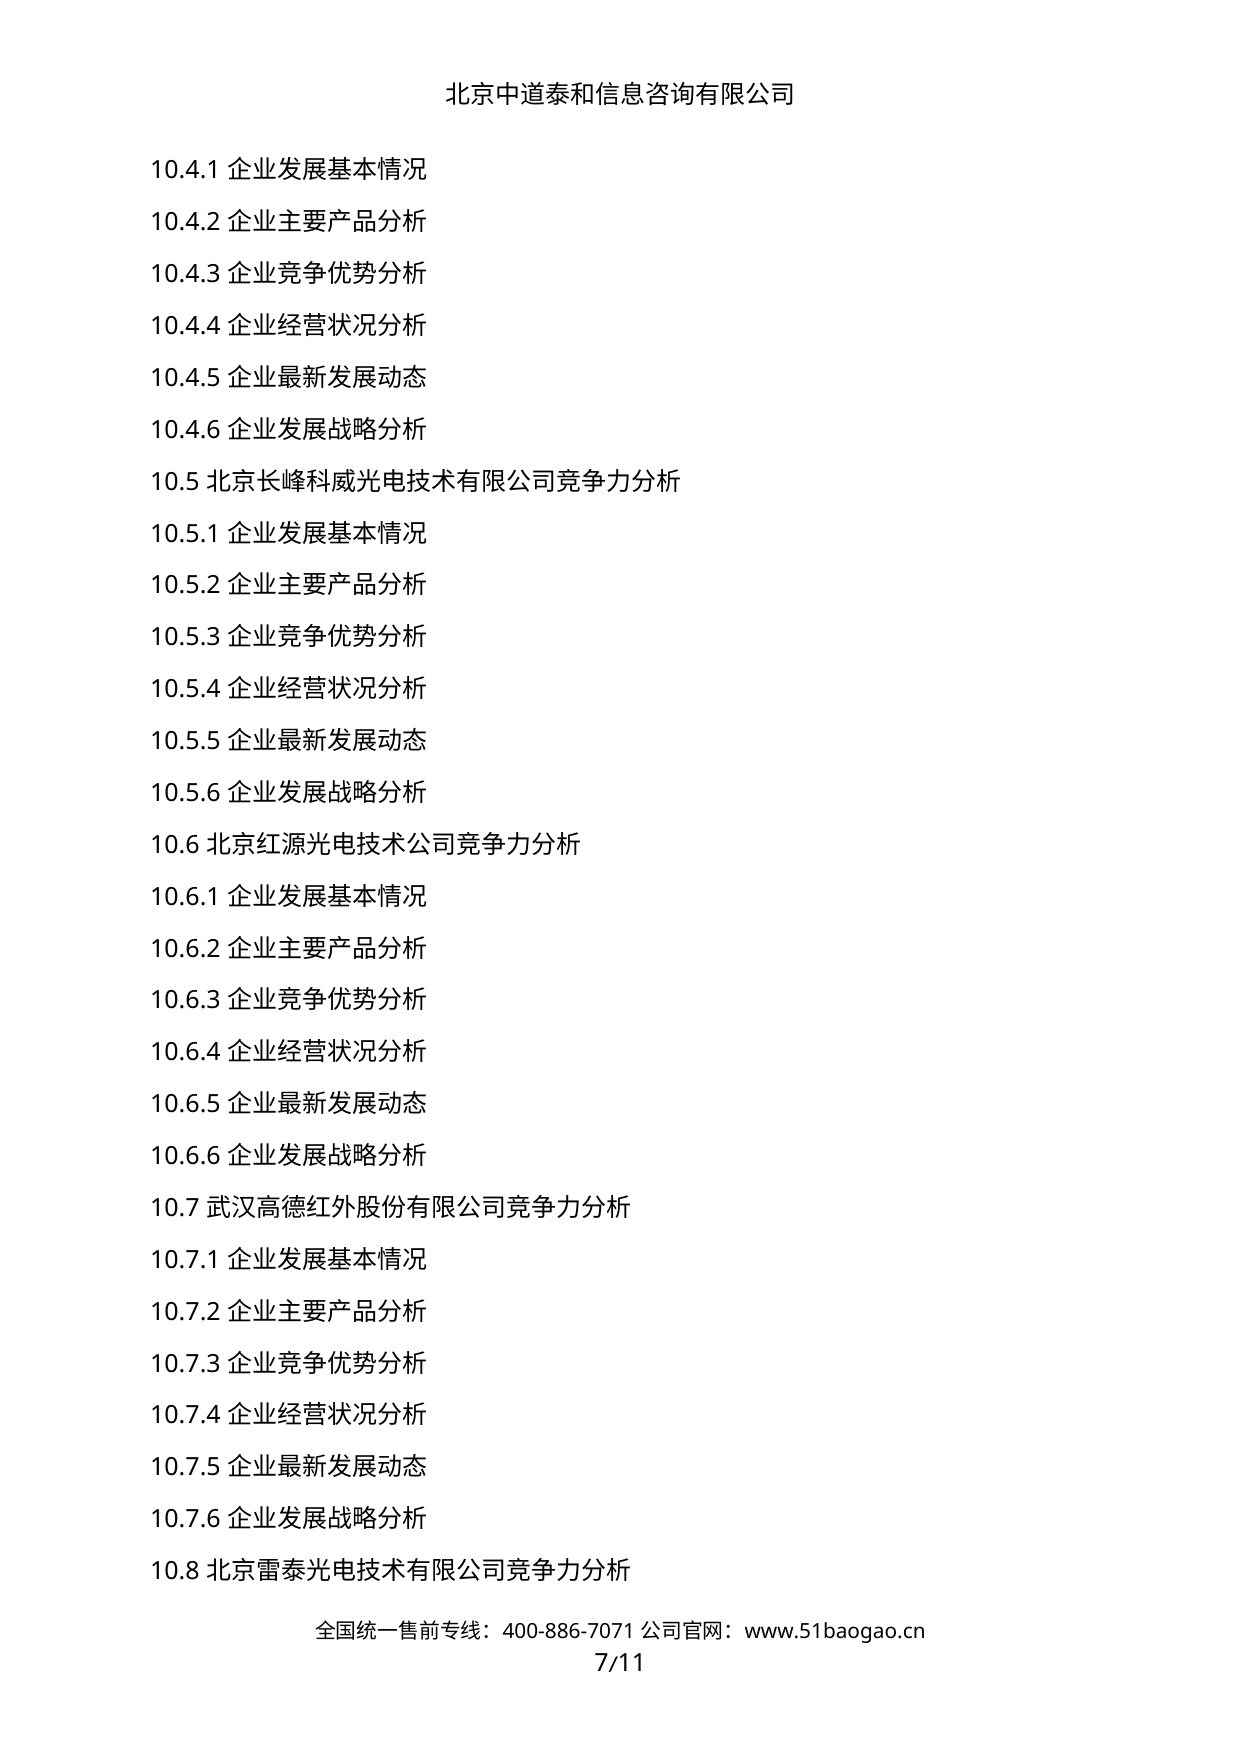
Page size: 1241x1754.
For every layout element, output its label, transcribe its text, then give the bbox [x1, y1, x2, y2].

text 10.7.1 企业发展基本情况 [150, 1239, 1090, 1276]
text 10.4.5 企业最新发展动态 [150, 357, 1090, 394]
text 10.7.3 企业竞争优势分析 [150, 1343, 1090, 1379]
text 10.7.4 企业经营状况分析 [150, 1395, 1090, 1431]
text 10.6 北京红源光电技术公司竞争力分析 [150, 824, 1090, 861]
text 10.6.5 企业最新发展动态 [150, 1084, 1090, 1120]
text 10.7.6 企业发展战略分析 [150, 1499, 1090, 1535]
text 10.5 北京长峰科威光电技术有限公司竞争力分析 [150, 461, 1090, 497]
text 10.5.1 企业发展基本情况 [150, 513, 1090, 549]
text 10.5.6 企业发展战略分析 [150, 772, 1090, 809]
text 10.7.2 企业主要产品分析 [150, 1291, 1090, 1327]
text 10.4.3 企业竞争优势分析 [150, 254, 1090, 290]
text 10.6.2 企业主要产品分析 [150, 928, 1090, 964]
text 10.7.5 企业最新发展动态 [150, 1447, 1090, 1483]
text 10.5.2 企业主要产品分析 [150, 565, 1090, 601]
text 10.6.1 企业发展基本情况 [150, 876, 1090, 912]
text 10.4.4 企业经营状况分析 [150, 306, 1090, 342]
text 10.5.5 企业最新发展动态 [150, 721, 1090, 757]
text 10.5.4 企业经营状况分析 [150, 669, 1090, 705]
text 10.5.3 企业竞争优势分析 [150, 617, 1090, 653]
text 10.6.4 企业经营状况分析 [150, 1032, 1090, 1068]
text 10.8 北京雷泰光电技术有限公司竞争力分析 [150, 1551, 1090, 1587]
text 10.7 武汉高德红外股份有限公司竞争力分析 [150, 1187, 1090, 1224]
text 10.4.2 企业主要产品分析 [150, 202, 1090, 238]
text 10.6.3 企业竞争优势分析 [150, 980, 1090, 1016]
text 10.6.6 企业发展战略分析 [150, 1136, 1090, 1172]
text 10.4.1 企业发展基本情况 [150, 150, 1090, 186]
text 10.4.6 企业发展战略分析 [150, 409, 1090, 446]
